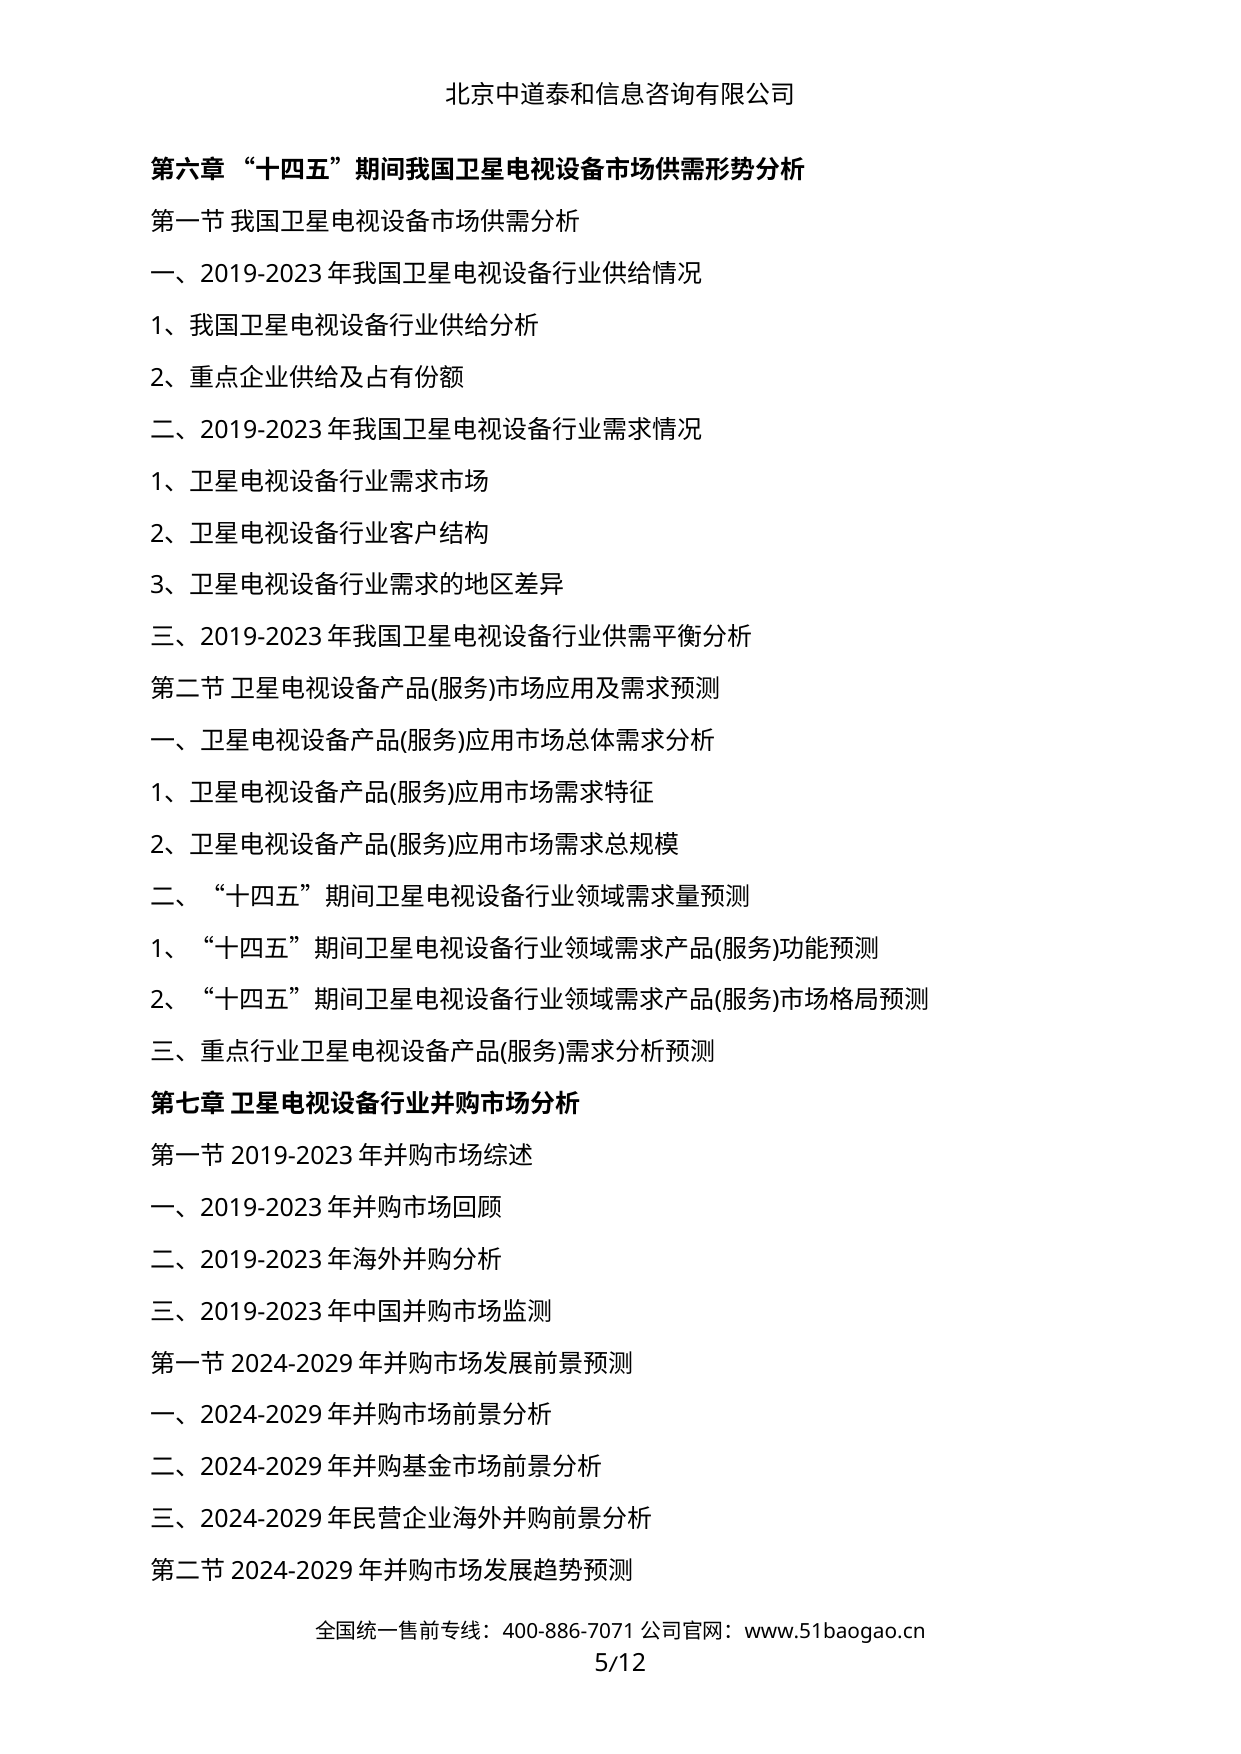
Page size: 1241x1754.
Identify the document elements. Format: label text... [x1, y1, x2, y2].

text 第一节 我国卫星电视设备市场供需分析 [150, 202, 1090, 238]
text 2、“十四五”期间卫星电视设备行业领域需求产品(服务)市场格局预测 [150, 980, 1090, 1016]
text 三、2024-2029年民营企业海外并购前景分析 [150, 1499, 1090, 1535]
text 1、卫星电视设备产品(服务)应用市场需求特征 [150, 772, 1090, 809]
text 第六章 “十四五”期间我国卫星电视设备市场供需形势分析 [150, 150, 1090, 186]
text 3、卫星电视设备行业需求的地区差异 [150, 565, 1090, 601]
text 三、2019-2023年我国卫星电视设备行业供需平衡分析 [150, 617, 1090, 653]
text 1、我国卫星电视设备行业供给分析 [150, 306, 1090, 342]
text 第二节 卫星电视设备产品(服务)市场应用及需求预测 [150, 669, 1090, 705]
text 一、卫星电视设备产品(服务)应用市场总体需求分析 [150, 721, 1090, 757]
text 二、2019-2023年海外并购分析 [150, 1239, 1090, 1276]
text 二、2024-2029年并购基金市场前景分析 [150, 1447, 1090, 1483]
text 第一节 2019-2023年并购市场综述 [150, 1136, 1090, 1172]
text 二、“十四五”期间卫星电视设备行业领域需求量预测 [150, 876, 1090, 912]
text 一、2024-2029年并购市场前景分析 [150, 1395, 1090, 1431]
text 1、卫星电视设备行业需求市场 [150, 461, 1090, 497]
text 2、重点企业供给及占有份额 [150, 357, 1090, 394]
text 第一节 2024-2029年并购市场发展前景预测 [150, 1343, 1090, 1379]
text 第七章 卫星电视设备行业并购市场分析 [150, 1084, 1090, 1120]
text 一、2019-2023年并购市场回顾 [150, 1187, 1090, 1224]
text 二、2019-2023年我国卫星电视设备行业需求情况 [150, 409, 1090, 446]
text 三、重点行业卫星电视设备产品(服务)需求分析预测 [150, 1032, 1090, 1068]
text 2、卫星电视设备行业客户结构 [150, 513, 1090, 549]
text 2、卫星电视设备产品(服务)应用市场需求总规模 [150, 824, 1090, 861]
text 一、2019-2023年我国卫星电视设备行业供给情况 [150, 254, 1090, 290]
text 三、2019-2023年中国并购市场监测 [150, 1291, 1090, 1327]
text 1、“十四五”期间卫星电视设备行业领域需求产品(服务)功能预测 [150, 928, 1090, 964]
text 第二节 2024-2029年并购市场发展趋势预测 [150, 1551, 1090, 1587]
